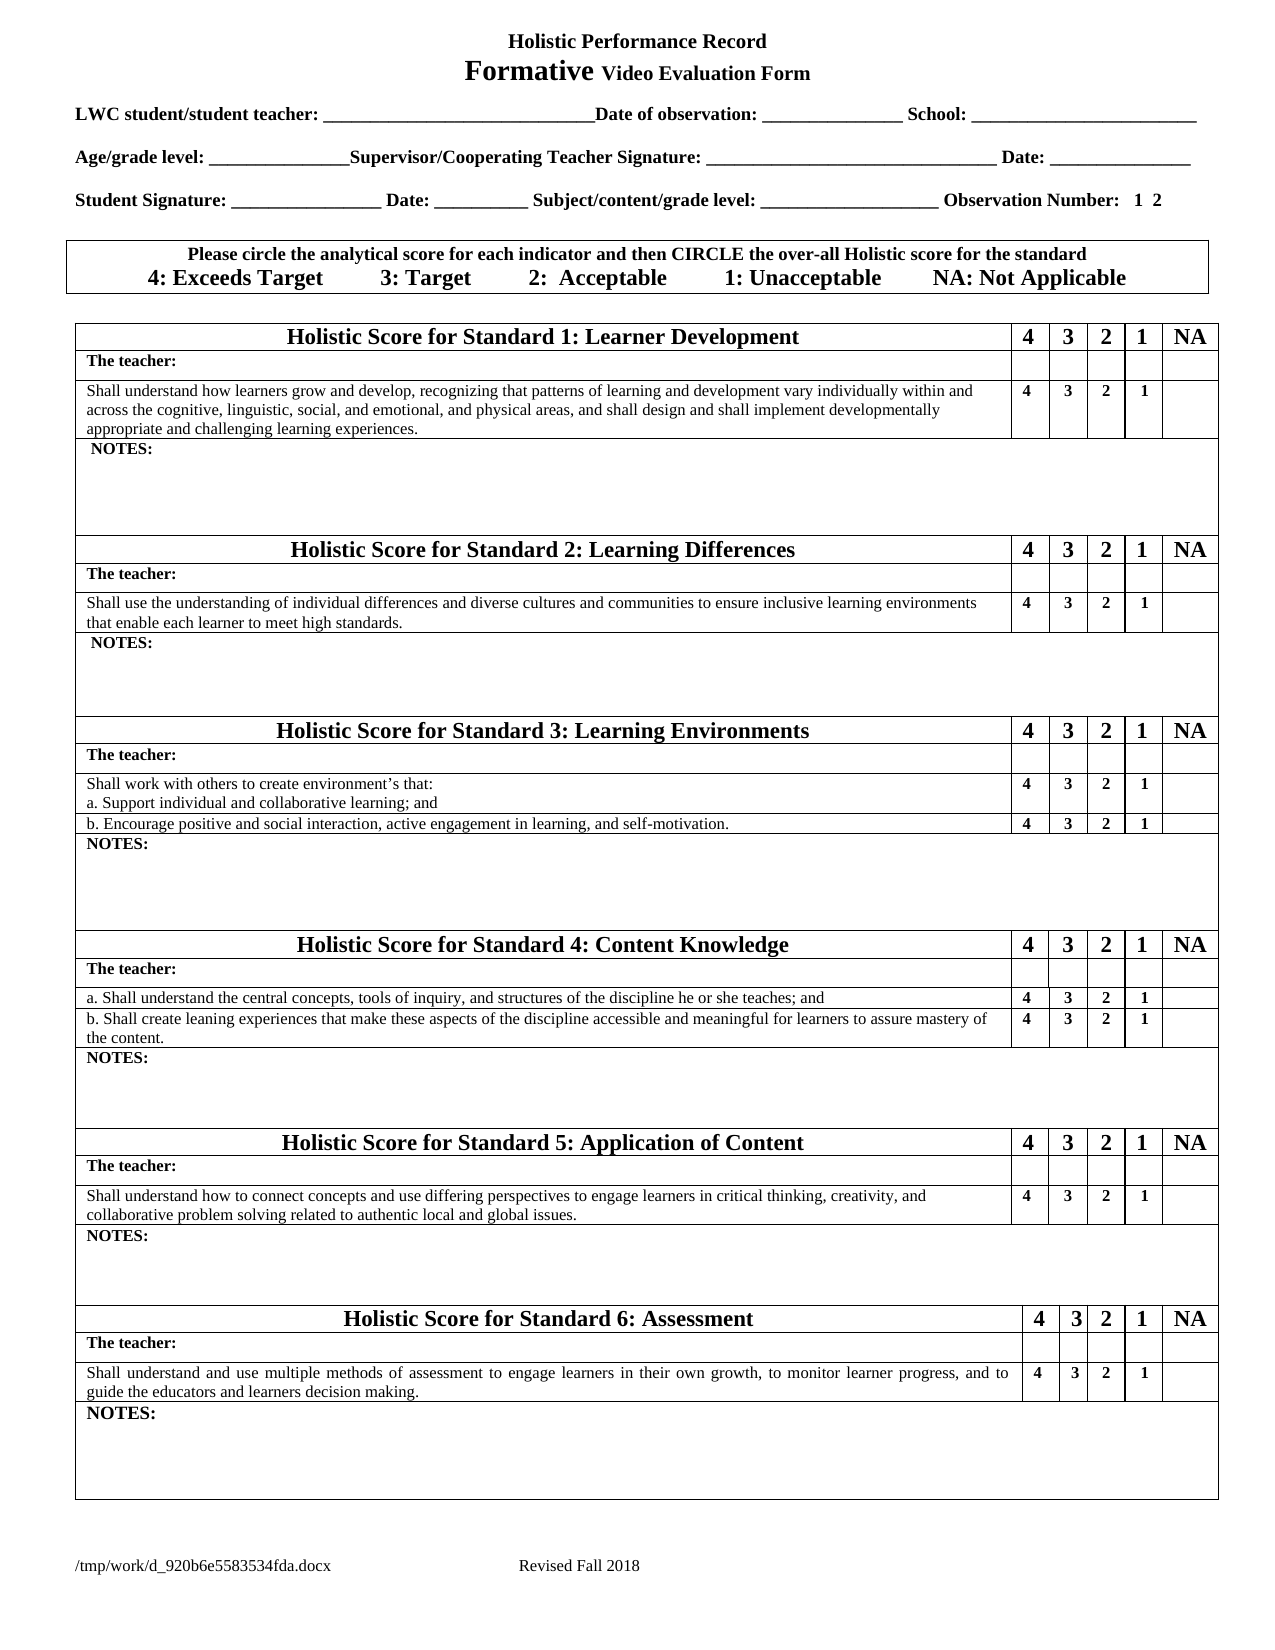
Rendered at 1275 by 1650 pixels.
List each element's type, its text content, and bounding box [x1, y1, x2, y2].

table_cell [1163, 1156, 1218, 1185]
table_cell 3 [1050, 814, 1087, 833]
table_cell The teacher: [76, 564, 1011, 592]
text 4: Exceeds Target 3: Target 2: Acceptable 1: Unacceptable NA: Not Applicable [67, 261, 1208, 293]
table_header 4 [1012, 324, 1049, 350]
table_cell NOTES: [76, 834, 1218, 930]
text Holistic Performance Record [75, 28, 1200, 53]
table_cell [1163, 774, 1218, 812]
table_cell 1 [1126, 814, 1162, 833]
table_cell Holistic Score for Standard 3: Learning Environments [76, 717, 1011, 743]
table_cell [1163, 959, 1218, 987]
table_cell [1050, 351, 1087, 379]
text Formative Video Evaluation Form [75, 53, 1200, 86]
table_cell NA [1163, 536, 1218, 562]
table_cell [1088, 351, 1124, 379]
table_cell 2 [1088, 774, 1124, 812]
table_cell [1163, 744, 1218, 773]
table_cell 2 [1088, 1009, 1124, 1047]
table_cell 4 [1012, 381, 1049, 438]
table_cell 1 [1126, 774, 1162, 812]
table_cell 2 [1088, 1306, 1124, 1332]
table_cell NA [1163, 717, 1218, 743]
table_cell [1163, 988, 1218, 1007]
table_cell 4 [1023, 1363, 1059, 1401]
table_cell 2 [1088, 988, 1124, 1007]
table_cell Holistic Score for Standard 5: Application of Content [76, 1129, 1011, 1155]
table_cell 3 [1049, 1129, 1087, 1155]
table_cell NOTES: [76, 1048, 1218, 1128]
table_cell 4 [1012, 1129, 1048, 1155]
table_cell 3 [1050, 1009, 1087, 1047]
table_cell a. Shall understand the central concepts, tools of inquiry, and structures of the discipline he or she teaches; and [76, 988, 1011, 1007]
table_cell 2 [1088, 717, 1124, 743]
table_cell [1163, 381, 1218, 438]
table_cell [1163, 1009, 1218, 1047]
table_cell NOTES: [76, 1225, 1218, 1304]
table_cell 1 [1126, 1186, 1162, 1224]
table_cell NA [1163, 1306, 1218, 1332]
table_cell Holistic Score for Standard 4: Content Knowledge [76, 931, 1011, 957]
table_cell NOTES: [76, 1402, 1218, 1499]
table_cell [1050, 744, 1087, 773]
table_cell 1 [1126, 536, 1162, 562]
table_cell 3 [1050, 717, 1087, 743]
table_cell [1023, 1333, 1059, 1362]
table_cell The teacher: [76, 351, 1011, 379]
text Student Signature: ________________ Date: __________ Subject/content/grade level: ___________________ Observation Number: 1 2 [75, 189, 1200, 211]
table_cell 1 [1126, 988, 1162, 1007]
table_cell 4 [1023, 1306, 1059, 1332]
table_cell 3 [1060, 1306, 1087, 1332]
table_cell [1049, 1156, 1087, 1185]
table_cell 1 [1126, 931, 1162, 957]
table_cell [1049, 959, 1087, 987]
table_cell NA [1163, 931, 1218, 957]
table_cell 1 [1126, 1009, 1162, 1047]
table_cell [1012, 351, 1049, 379]
table_cell 1 [1126, 593, 1162, 632]
table_cell The teacher: [76, 959, 1011, 987]
table_cell 3 [1050, 536, 1087, 562]
table_cell [1163, 1363, 1218, 1401]
table_header 2 [1088, 324, 1124, 350]
table_cell [1088, 1333, 1124, 1362]
table_cell The teacher: [76, 1156, 1011, 1185]
table_cell Holistic Score for Standard 6: Assessment [76, 1306, 1022, 1332]
table_cell 4 [1012, 774, 1049, 812]
table_cell 3 [1049, 1186, 1087, 1224]
table_cell [1088, 1156, 1124, 1185]
table_cell [1088, 744, 1124, 773]
table_cell [1126, 959, 1162, 987]
table_header 3 [1050, 324, 1087, 350]
table_cell The teacher: [76, 744, 1011, 773]
table_cell [1060, 1333, 1087, 1362]
table_cell [1126, 744, 1162, 773]
table_cell 2 [1088, 536, 1124, 562]
table_cell [1163, 1186, 1218, 1224]
table_cell 2 [1088, 1129, 1124, 1155]
table_header Holistic Score for Standard 1: Learner Development [76, 324, 1011, 350]
table_cell 2 [1088, 1186, 1124, 1224]
table_cell 2 [1088, 593, 1124, 632]
table_cell [1088, 959, 1124, 987]
table_cell [1163, 351, 1218, 379]
table_cell 3 [1049, 931, 1087, 957]
table_cell 4 [1012, 536, 1049, 562]
table_cell 4 [1012, 931, 1048, 957]
table_cell 2 [1088, 381, 1124, 438]
table_cell 4 [1012, 593, 1049, 632]
table_cell [1012, 959, 1048, 987]
table_cell [1126, 351, 1162, 379]
table_cell [1012, 564, 1049, 592]
table_cell 3 [1050, 774, 1087, 812]
table_cell 1 [1126, 1363, 1162, 1401]
table_cell 1 [1126, 717, 1162, 743]
table_cell 3 [1060, 1363, 1087, 1401]
table_cell [1012, 1156, 1048, 1185]
table_cell [1126, 1156, 1162, 1185]
table_cell 4 [1012, 988, 1049, 1007]
table_cell NOTES: [76, 439, 1218, 535]
table_cell Shall understand and use multiple methods of assessment to engage learners in their own growth, to monitor learner progress, and to guide the educators and learners decision making. [76, 1363, 1022, 1401]
table_cell 3 [1050, 381, 1087, 438]
table_cell NOTES: [76, 633, 1218, 716]
table_cell [1163, 814, 1218, 833]
table_cell 1 [1126, 1306, 1162, 1332]
table_cell Shall understand how to connect concepts and use differing perspectives to engage learners in critical thinking, creativity, and collaborative problem solving related to authentic local and global issues. [76, 1186, 1011, 1224]
table_cell [1163, 1333, 1218, 1362]
table_cell [1163, 593, 1218, 632]
table_cell 2 [1088, 1363, 1124, 1401]
table_cell [1050, 564, 1087, 592]
table_cell 4 [1012, 717, 1049, 743]
table_cell 1 [1126, 381, 1162, 438]
table_cell 3 [1050, 988, 1087, 1007]
table_cell Holistic Score for Standard 2: Learning Differences [76, 536, 1011, 562]
table_cell NA [1163, 1129, 1218, 1155]
table_cell [1126, 1333, 1162, 1362]
table_cell 4 [1012, 814, 1049, 833]
text Age/grade level: _______________Supervisor/Cooperating Teacher Signature: _______________________________ Date: _______________ [75, 146, 1200, 168]
table_cell 4 [1012, 1009, 1049, 1047]
table_cell 3 [1050, 593, 1087, 632]
table_cell [1012, 744, 1049, 773]
table_cell [1163, 564, 1218, 592]
text LWC student/student teacher: _____________________________Date of observation: _______________ School: ________________________ [75, 103, 1200, 124]
table_cell 4 [1012, 1186, 1048, 1224]
table_cell 1 [1126, 1129, 1162, 1155]
table_header NA [1163, 324, 1218, 350]
table_header 1 [1126, 324, 1162, 350]
table_cell [1126, 564, 1162, 592]
table_cell Shall understand how learners grow and develop, recognizing that patterns of learning and development vary individually within and across the cognitive, linguistic, social, and emotional, and physical areas, and shall design and shall implement developmentally appropriate and challenging learning experiences. [76, 381, 1011, 438]
text Please circle the analytical score for each indicator and then CIRCLE the over-all Holistic score for the standard [67, 241, 1208, 261]
table_cell [1088, 564, 1124, 592]
table_cell Shall work with others to create environment’s that: a. Support individual and collaborative learning; and [76, 774, 1011, 812]
table_cell 2 [1088, 931, 1124, 957]
table_cell The teacher: [76, 1333, 1022, 1362]
table_cell b. Shall create leaning experiences that make these aspects of the discipline accessible and meaningful for learners to assure mastery of the content. [76, 1009, 1011, 1047]
table_cell b. Encourage positive and social interaction, active engagement in learning, and self-motivation. [76, 814, 1011, 833]
table_cell 2 [1088, 814, 1124, 833]
table_cell Shall use the understanding of individual differences and diverse cultures and communities to ensure inclusive learning environments that enable each learner to meet high standards. [76, 593, 1011, 632]
